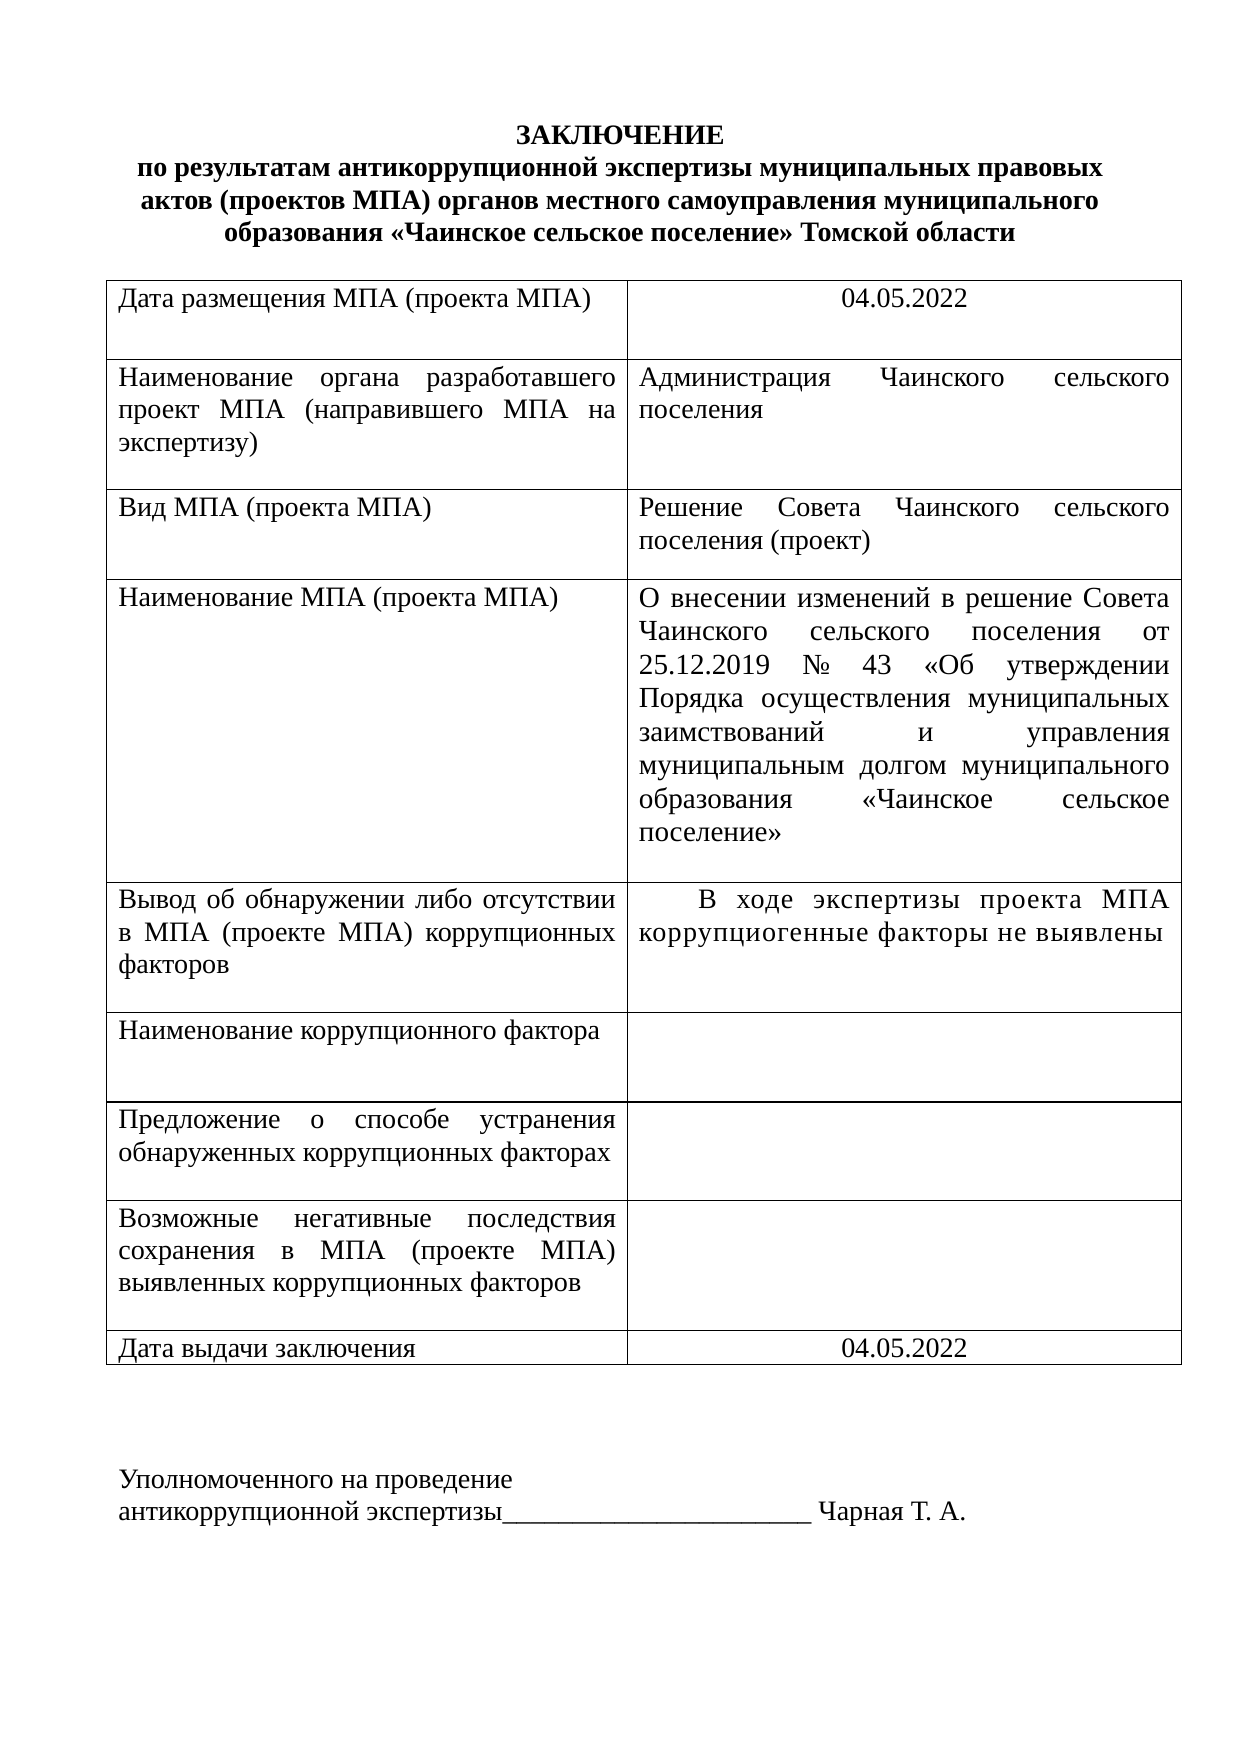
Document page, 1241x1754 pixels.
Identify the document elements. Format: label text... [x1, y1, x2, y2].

table_cell Администрация Чаинского сельского поселения [628, 360, 1181, 489]
table_cell Вид МПА (проекта МПА) [107, 490, 627, 579]
table_cell Возможные негативные последствия сохранения в МПА (проекте МПА) выявленных коррупционных факторов [107, 1201, 627, 1330]
table_cell Предложение о способе устранения обнаруженных коррупционных факторах [107, 1103, 627, 1199]
table_cell Решение Совета Чаинского сельского поселения (проект) [628, 490, 1181, 579]
table_cell Наименование органа разработавшего проект МПА (направившего МПА на экспертизу) [107, 360, 627, 489]
table_cell [628, 1103, 1181, 1199]
table_cell Наименование МПА (проекта МПА) [107, 580, 627, 882]
table_cell В ходе экспертизы проекта МПА коррупциогенные факторы не выявлены [628, 883, 1181, 1012]
text по результатам антикоррупционной экспертизы муниципальных правовых актов (проектов МПА) органов местного самоуправления муниципального образования «Чаинское сельское поселение» Томской области [118, 151, 1122, 248]
text ЗАКЛЮЧЕНИЕ [118, 118, 1122, 151]
text Уполномоченного на проведение [118, 1462, 1122, 1494]
table_cell Наименование коррупционного фактора [107, 1013, 627, 1101]
table_header 04.05.2022 [628, 281, 1181, 359]
table_header Дата размещения МПА (проекта МПА) [107, 281, 627, 359]
table_cell Вывод об обнаружении либо отсутствии в МПА (проекте МПА) коррупционных факторов [107, 883, 627, 1012]
table_cell 04.05.2022 [628, 1331, 1181, 1364]
table_cell [628, 1013, 1181, 1101]
table_cell [628, 1201, 1181, 1330]
table_cell О внесении изменений в решение Совета Чаинского сельского поселения от 25.12.2019 № 43 «Об утверждении Порядка осуществления муниципальных заимствований и управления муниципальным долгом муниципального образования «Чаинское сельское поселение» [628, 580, 1181, 882]
text антикоррупционной экспертизы______________________ Чарная Т. А. [118, 1494, 1122, 1527]
table_cell Дата выдачи заключения [107, 1331, 627, 1364]
